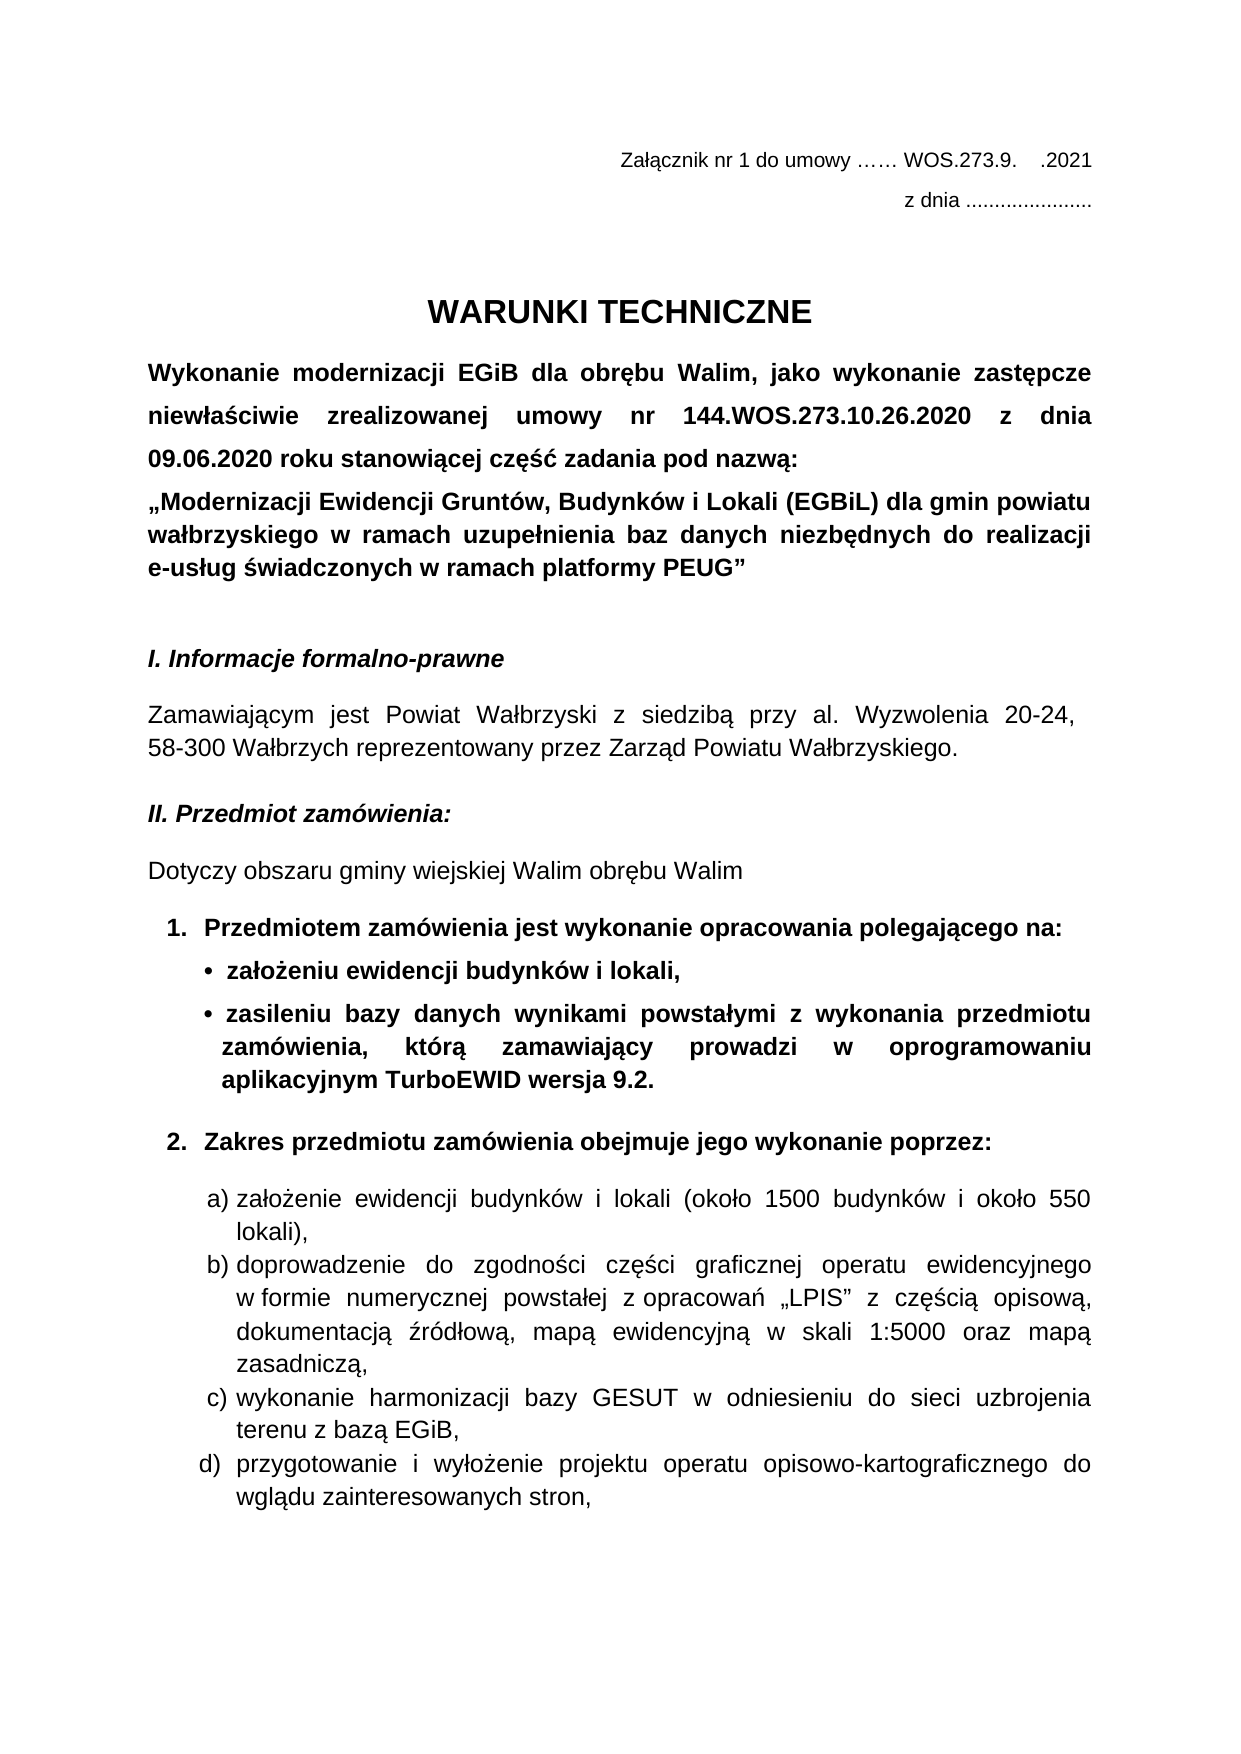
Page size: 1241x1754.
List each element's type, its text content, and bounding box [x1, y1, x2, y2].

list wykonanie harmonizacji bazy GESUT w odniesieniu do sieci uzbrojenia terenu z bazą EGiB, [207, 1382, 1093, 1444]
text Zamawiającym jest Powiat Wałbrzyski z siedzibą przy al. Wyzwolenia 20-24, 58-300 Wałbrzych reprezentowany przez Zarząd Powiatu Wałbrzyskiego. [148, 700, 1093, 762]
text I. Informacje formalno-prawne [148, 643, 1093, 672]
list • założeniu ewidencji budynków i lokali, [204, 956, 1093, 985]
text II. Przedmiot zamówienia: [148, 798, 1093, 827]
list przygotowanie i wyłożenie projektu operatu opisowo-kartograficznego do wglądu zainteresowanych stron, [199, 1448, 1093, 1510]
text Załącznik nr 1 do umowy …… WOS.273.9. .2021 [148, 148, 1093, 172]
list • zasileniu bazy danych wynikami powstałymi z wykonania przedmiotu zamówienia, którą zamawiający prowadzi w oprogramowaniu aplikacyjnym TurboEWID wersja 9.2. [204, 999, 1093, 1094]
text Dotyczy obszaru gminy wiejskiej Walim obrębu Walim [148, 856, 1093, 885]
list doprowadzenie do zgodności części graficznej operatu ewidencyjnego w formie numerycznej powstałej z opracowań „LPIS” z częścią opisową, dokumentacją źródłową, mapą ewidencyjną w skali 1:5000 oraz mapą zasadniczą, [207, 1250, 1093, 1378]
list założenie ewidencji budynków i lokali (około 1500 budynków i około 550 lokali), [207, 1184, 1093, 1246]
text „Modernizacji Ewidencji Gruntów, Budynków i Lokali (EGBiL) dla gmin powiatu wałbrzyskiego w ramach uzupełnienia baz danych niezbędnych do realizacji e-usług świadczonych w ramach platformy PEUG” [148, 487, 1093, 582]
text WARUNKI TECHNICZNE [148, 293, 1093, 331]
text z dnia ...................... [148, 188, 1093, 212]
text Wykonanie modernizacji EGiB dla obrębu Walim, jako wykonanie zastępcze niewłaściwie zrealizowanej umowy nr 144.WOS.273.10.26.2020 z dnia 09.06.2020 roku stanowiącej część zadania pod nazwą: [148, 358, 1093, 473]
list Zakres przedmiotu zamówienia obejmuje jego wykonanie poprzez: [166, 1127, 1093, 1156]
list Przedmiotem zamówienia jest wykonanie opracowania polegającego na: [166, 913, 1093, 942]
